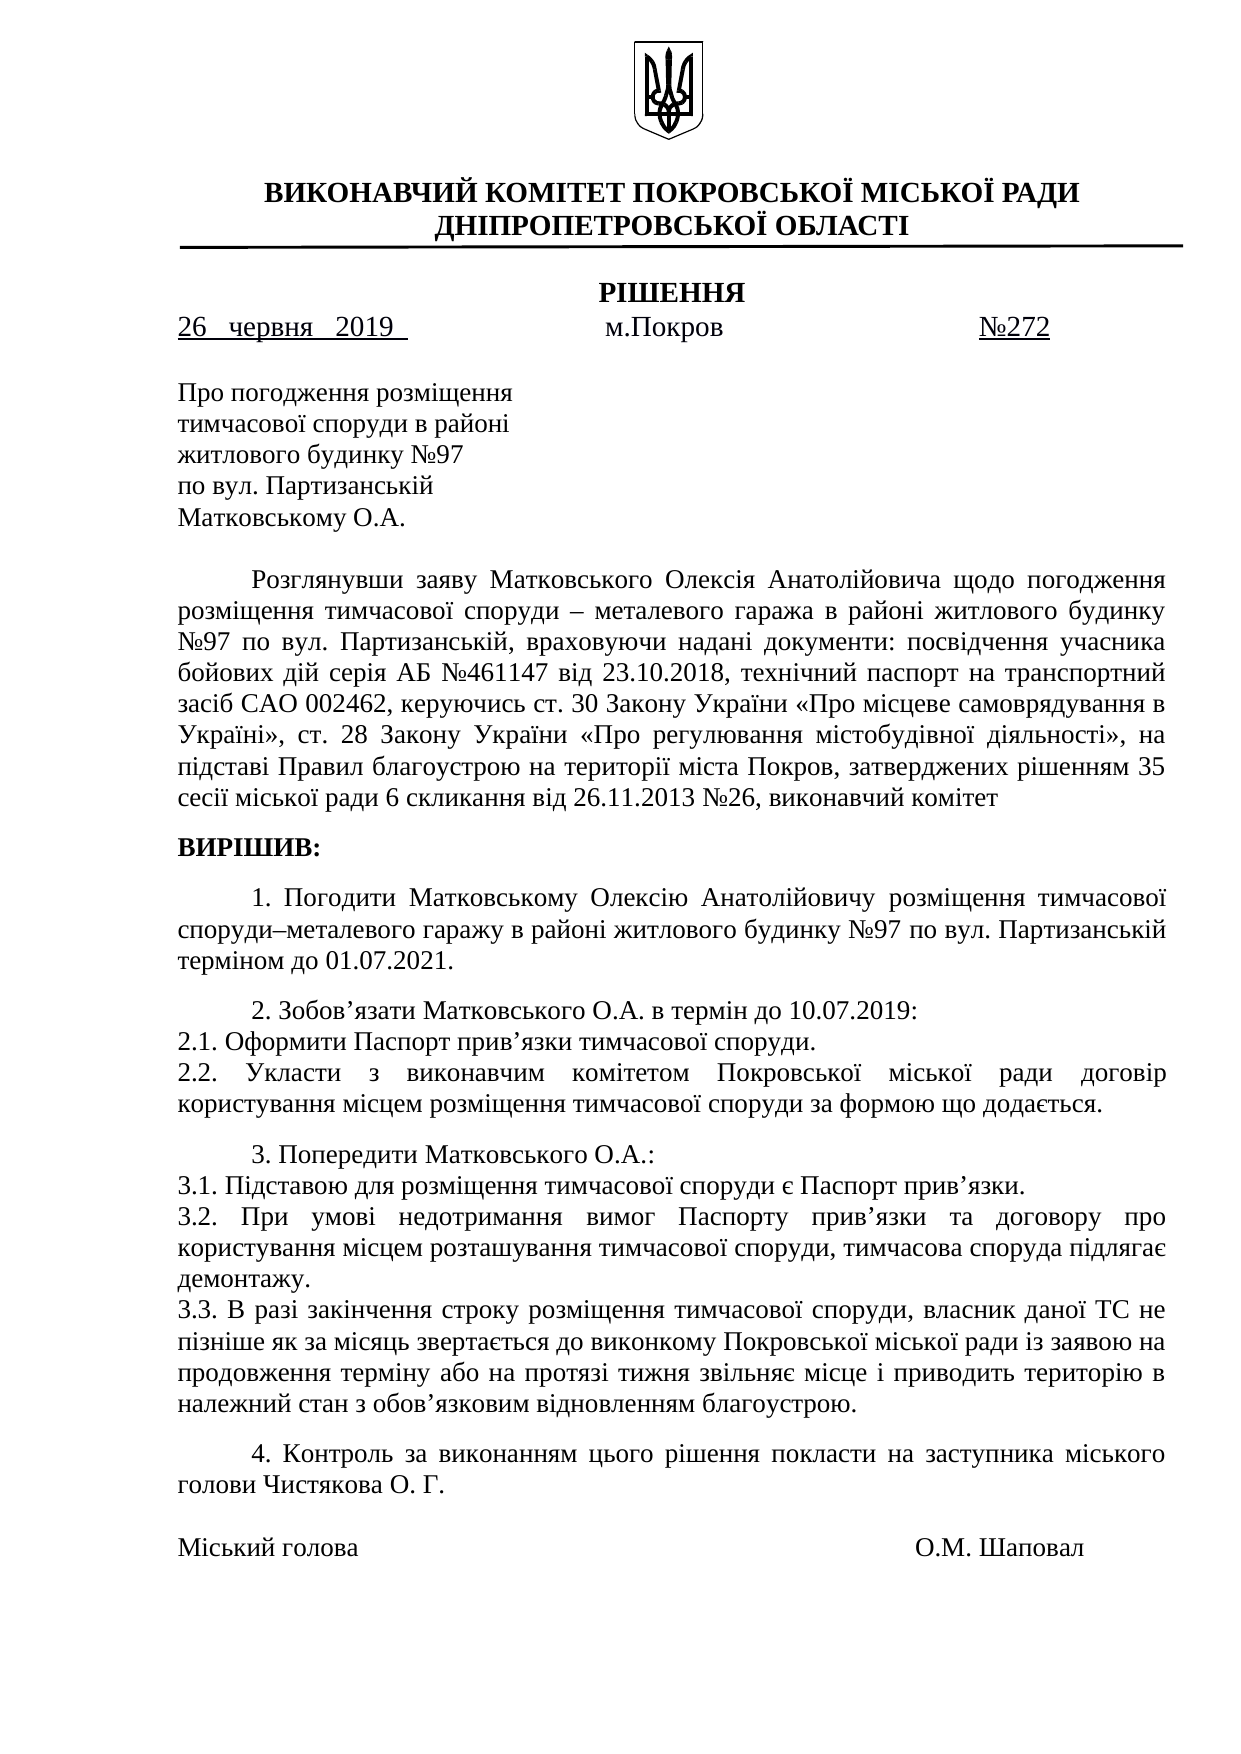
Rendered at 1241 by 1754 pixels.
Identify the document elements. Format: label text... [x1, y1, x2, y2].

text 2.2. Укласти з виконавчим комітетом Покровської міської ради договір користування місцем розміщення тимчасової споруди за формою що додається. [177, 1056, 1167, 1119]
text 4. Контроль за виконанням цього рішення покласти на заступника міського голови Чистякова О. Г. [177, 1437, 1167, 1500]
text Матковському О.А. [177, 501, 1167, 532]
text 3. Попередити Матковського О.А.: [177, 1138, 1167, 1169]
text Розглянувши заяву Матковського Олексія Анатолійовича щодо погодження розміщення тимчасової споруди – металевого гаража в районі житлового будинку №97 по вул. Партизанській, враховуючи надані документи: посвідчення учасника бойових дій серія АБ №461147 від 23.10.2018, технічний паспорт на транспортний засіб САО 002462, керуючись ст. 30 Закону України «Про місцеве самоврядування в Україні», ст. 28 Закону України «Про регулювання містобудівної діяльності», на підставі Правил благоустрою на території міста Покров, затверджених рішенням 35 сесії міської ради 6 скликання від 26.11.2013 №26, виконавчий комітет [177, 563, 1167, 812]
text 2. Зобов’язати Матковського О.А. в термін до 10.07.2019: [177, 994, 1167, 1025]
text Міський голова О.М. Шаповал [177, 1531, 1167, 1562]
text тимчасової споруди в районі [177, 407, 1167, 438]
text житлового будинку №97 [177, 438, 1167, 469]
text 1. Погодити Матковському Олексію Анатолійовичу розміщення тимчасової споруди–металевого гаражу в районі житлового будинку №97 по вул. Партизанській терміном до 01.07.2021. [177, 882, 1167, 975]
text 3.2. При умові недотримання вимог Паспорту прив’язки та договору про користування місцем розташування тимчасової споруди, тимчасова споруда підлягає демонтажу. [177, 1200, 1167, 1294]
text ДНІПРОПЕТРОВСЬКОЇ ОБЛАСТІ [177, 208, 1167, 242]
text ВИРІШИВ: [177, 831, 1167, 862]
text по вул. Партизанській [177, 469, 1167, 501]
text 3.3. В разі закінчення строку розміщення тимчасової споруди, власник даної ТС не пізніше як за місяць звертається до виконкому Покровської міської ради із заявою на продовження терміну або на протязі тижня звільняє місце і приводить територію в належний стан з обов’язковим відновленням благоустрою. [177, 1294, 1167, 1418]
text Про погодження розміщення [177, 376, 1167, 407]
text 26 червня 2019 м.Покров №272 [177, 309, 1167, 342]
text 2.1. Оформити Паспорт прив’язки тимчасової споруди. [177, 1025, 1167, 1056]
text РІШЕННЯ [177, 275, 1167, 309]
text ВИКОНАВЧИЙ КОМІТЕТ ПОКРОВСЬКОЇ МІСЬКОЇ РАДИ [177, 175, 1167, 208]
text 3.1. Підставою для розміщення тимчасової споруди є Паспорт прив’язки. [177, 1169, 1167, 1200]
